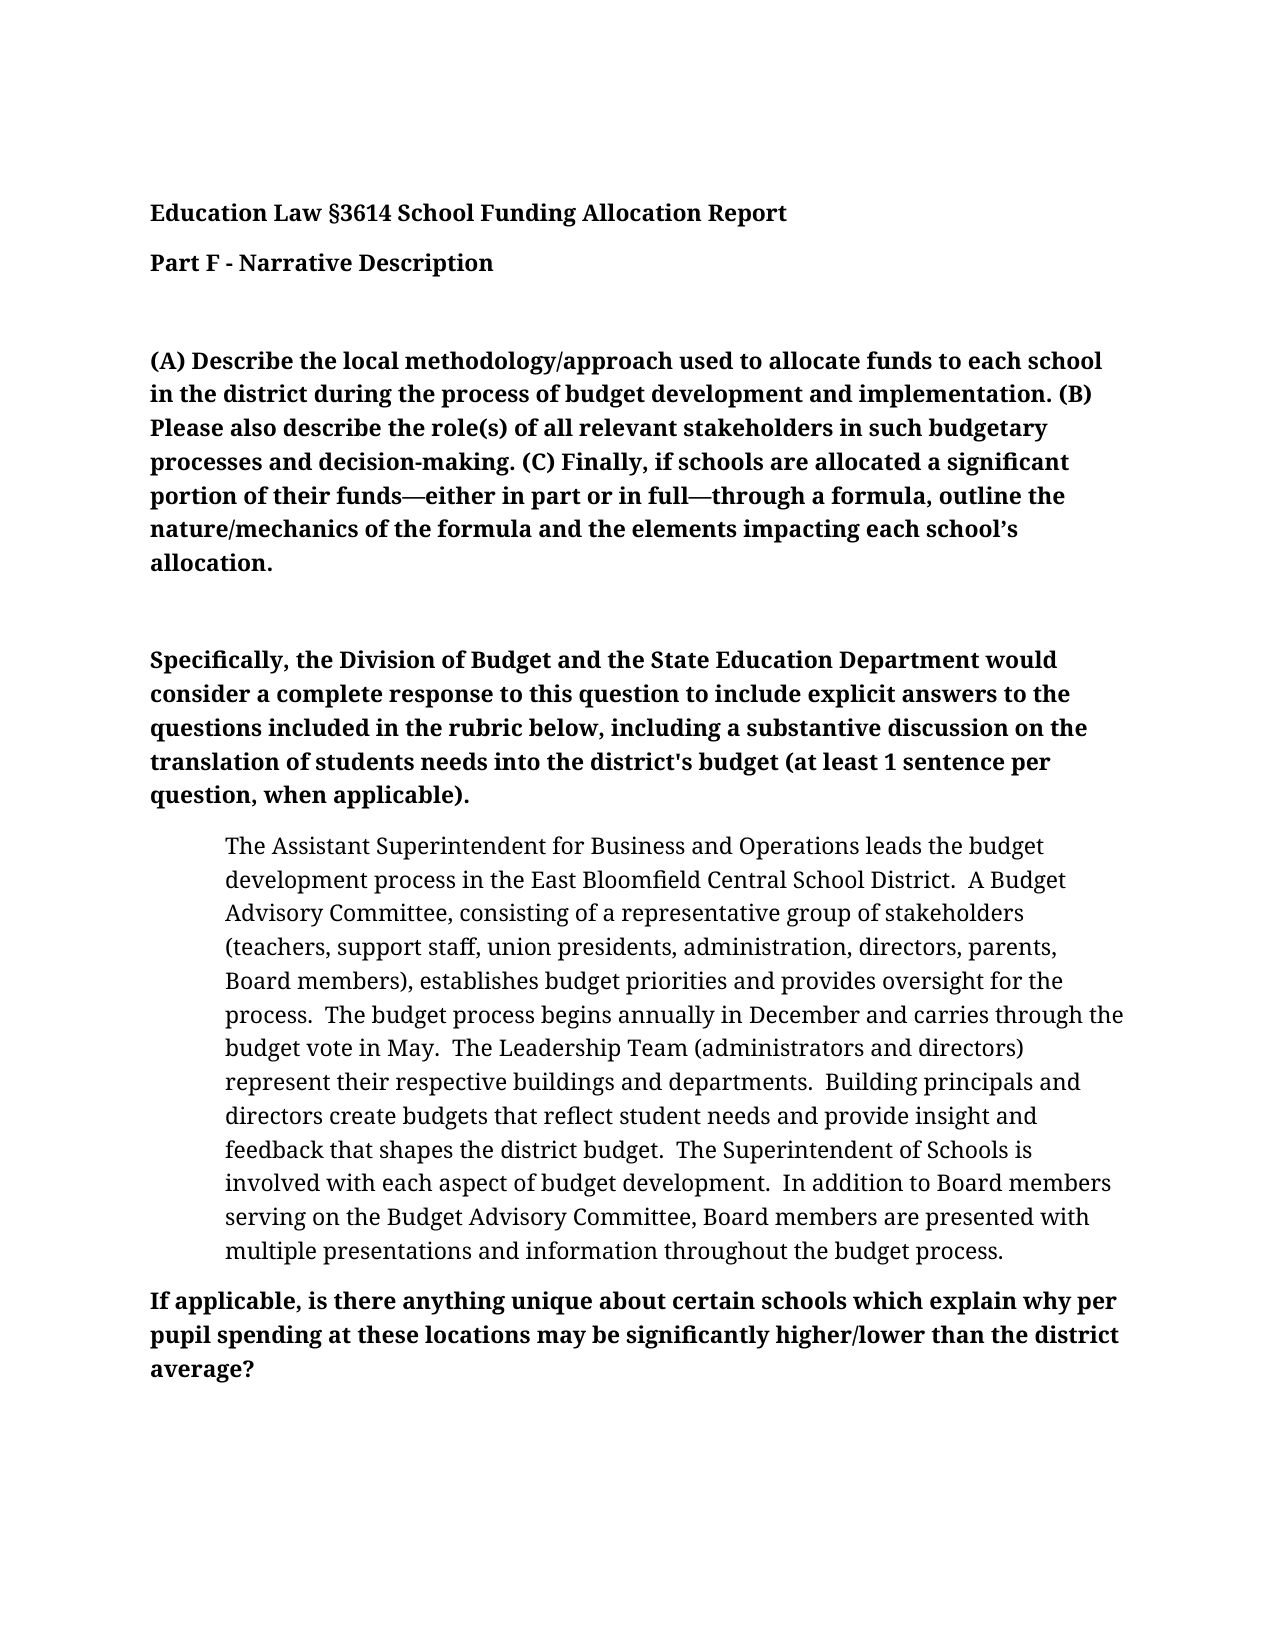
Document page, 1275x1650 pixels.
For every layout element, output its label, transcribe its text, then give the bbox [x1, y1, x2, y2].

list (A) Describe the local methodology/approach used to allocate funds to each school in the district during the process of budget development and implementation. (B) Please also describe the role(s) of all relevant stakeholders in such budgetary processes and decision-making. (C) Finally, if schools are allocated a significant portion of their funds—either in part or in full—through a formula, outline the nature/mechanics of the formula and the elements impacting each school’s allocation. [150, 344, 1125, 578]
text Part F - Narrative Description [150, 247, 1125, 278]
list If applicable, is there anything unique about certain schools which explain why per pupil spending at these locations may be significantly higher/lower than the district average? [150, 1285, 1125, 1384]
text Specifically, the Division of Budget and the State Education Department would consider a complete response to this question to include explicit answers to the questions included in the rubric below, including a substantive discussion on the translation of students needs into the district's budget (at least 1 sentence per question, when applicable). [150, 644, 1125, 811]
text The Assistant Superintendent for Business and Operations leads the budget development process in the East Bloomfield Central School District. A Budget Advisory Committee, consisting of a representative group of stakeholders (teachers, support staff, union presidents, administration, directors, parents, Board members), establishes budget priorities and provides oversight for the process. The budget process begins annually in December and carries through the budget vote in May. The Leadership Team (administrators and directors) represent their respective buildings and departments. Building principals and directors create budgets that reflect student needs and provide insight and feedback that shapes the district budget. The Superintendent of Schools is involved with each aspect of budget development. In addition to Board members serving on the Budget Advisory Committee, Board members are presented with multiple presentations and information throughout the budget process. [225, 830, 1125, 1266]
text Education Law §3614 School Funding Allocation Report [150, 197, 1125, 228]
